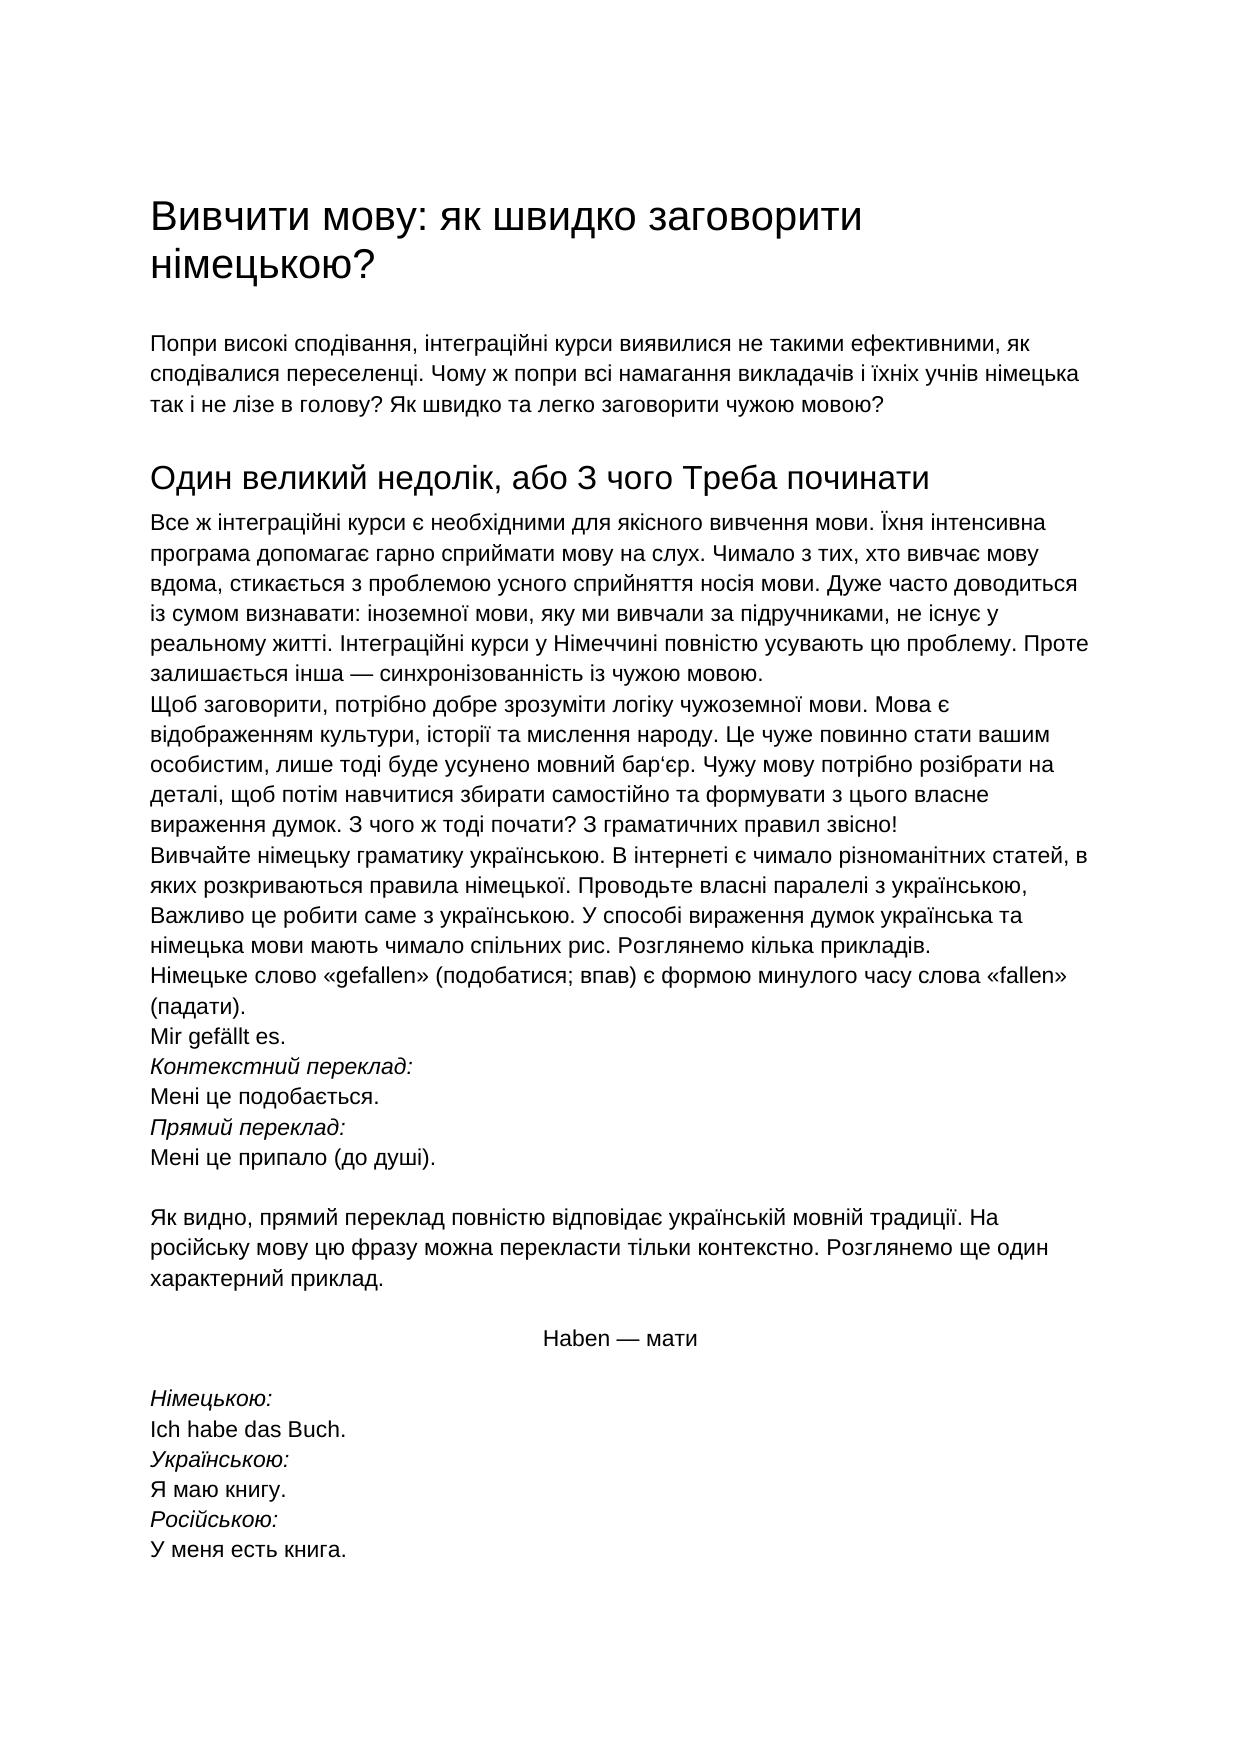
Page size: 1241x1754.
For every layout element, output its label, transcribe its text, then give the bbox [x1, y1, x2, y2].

text У меня есть книга. [150, 1536, 1090, 1563]
text Як видно, прямий переклад повністю відповідає українській мовній традиції. На російську мову цю фразу можна перекласти тільки контекстно. Розглянемо ще один характерний приклад. [150, 1204, 1090, 1291]
text Я маю книгу. [150, 1476, 1090, 1502]
text Вивчайте німецьку граматику українською. В інтернеті є чимало різноманітних статей, в яких розкриваються правила німецької. Проводьте власні паралелі з українською, Важливо це робити саме з українською. У способі вираження думок українська та німецька мови мають чимало спільних рис. Розглянемо кілька прикладів. [150, 842, 1090, 958]
text Німецьке слово «gefallen» (подобатися; впав) є формою минулого часу слова «fallen» (падати). [150, 962, 1090, 1019]
text Мені це припало (до душі). [150, 1144, 1090, 1170]
text Щоб заговорити, потрібно добре зрозуміти логіку чужоземної мови. Мова є відображенням культури, історії та мислення народу. Це чуже повинно стати вашим особистим, лише тоді буде усунено мовний бар‘єр. Чужу мову потрібно розібрати на деталі, щоб потім навчитися збирати самостійно та формувати з цього власне вираження думок. З чого ж тоді почати? З граматичних правил звісно! [150, 691, 1090, 838]
subtitle Один великий недолік, або З чого Треба починати [150, 458, 1090, 497]
text Haben — мати [150, 1325, 1090, 1351]
text Mir gefällt es. [150, 1023, 1090, 1049]
text Все ж інтеграційні курси є необхідними для якісного вивчення мови. Їхня інтенсивна програма допомагає гарно сприймати мову на слух. Чимало з тих, хто вивчає мову вдома, стикається з проблемою усного сприйняття носія мови. Дуже часто доводиться із сумом визнавати: іноземної мови, яку ми вивчали за підручниками, не існує у реальному житті. Інтеграційні курси у Німеччині повністю усувають цю проблему. Проте залишається інша — синхронізованність із чужою мовою. [150, 509, 1090, 687]
text Ich habe das Buch. [150, 1416, 1090, 1442]
text Мені це подобається. [150, 1083, 1090, 1109]
text Українською: [150, 1446, 1090, 1472]
text Попри високі сподівання, інтеграційні курси виявилися не такими ефективними, як сподівалися переселенці. Чому ж попри всі намагання викладачів і їхніх учнів німецька так і не лізе в голову? Як швидко та легко заговорити чужою мовою? [150, 330, 1090, 417]
text Російською: [150, 1506, 1090, 1532]
text Прямий переклад: [150, 1113, 1090, 1140]
subtitle Вивчити мову: як швидко заговорити німецькою? [150, 192, 1090, 287]
text Німецькою: [150, 1385, 1090, 1412]
text Контекстний переклад: [150, 1053, 1090, 1079]
